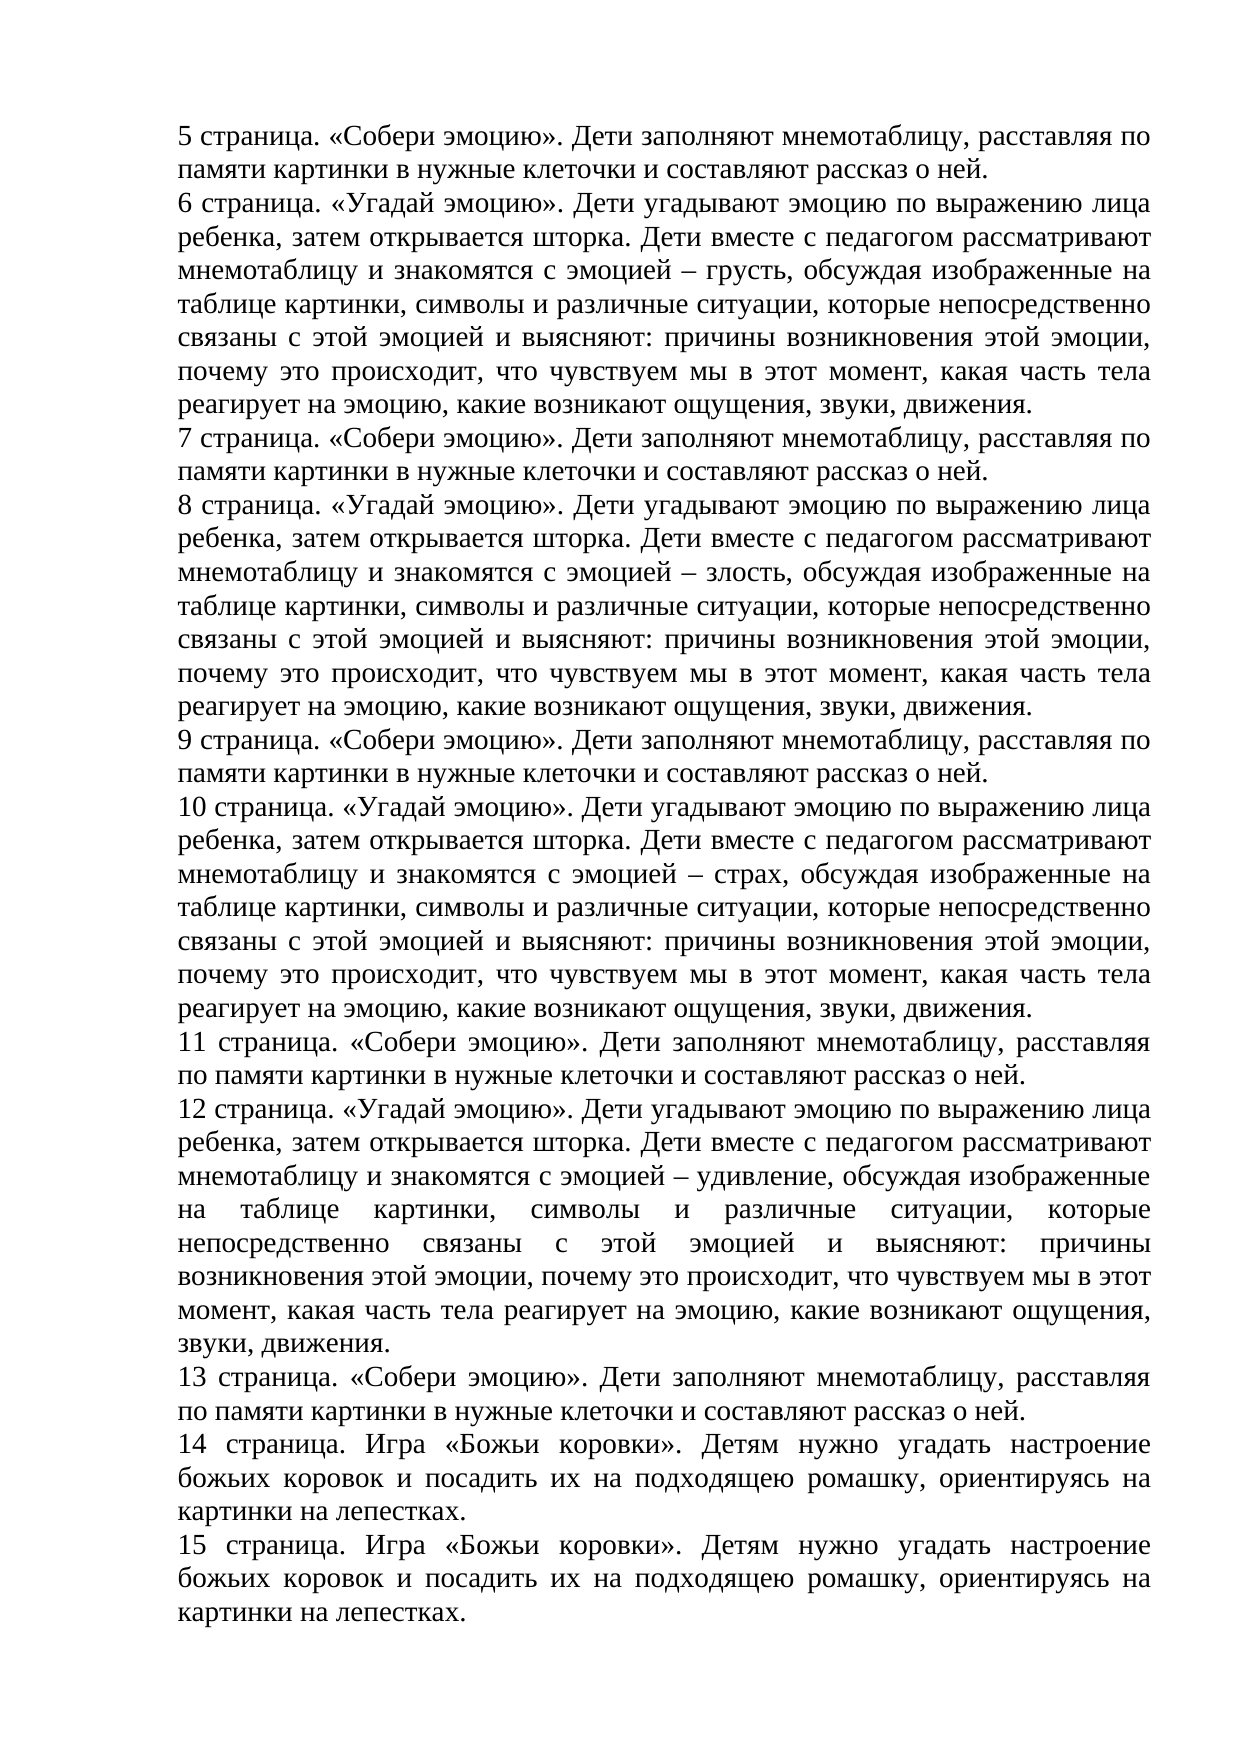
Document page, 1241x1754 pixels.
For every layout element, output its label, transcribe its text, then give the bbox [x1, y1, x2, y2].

text 12 страница. «Угадай эмоцию». Дети угадывают эмоцию по выражению лица ребенка, затем открывается шторка. Дети вместе с педагогом рассматривают мнемотаблицу и знакомятся с эмоцией – удивление, обсуждая изображенные на таблице картинки, символы и различные ситуации, которые непосредственно связаны с этой эмоцией и выясняют: причины возникновения этой эмоции, почему это происходит, что чувствуем мы в этот момент, какая часть тела реагирует на эмоцию, какие возникают ощущения, звуки, движения. [177, 1091, 1152, 1359]
text 5 страница. «Собери эмоцию». Дети заполняют мнемотаблицу, расставляя по памяти картинки в нужные клеточки и составляют рассказ о ней. [177, 118, 1152, 185]
text 8 страница. «Угадай эмоцию». Дети угадывают эмоцию по выражению лица ребенка, затем открывается шторка. Дети вместе с педагогом рассматривают мнемотаблицу и знакомятся с эмоцией – злость, обсуждая изображенные на таблице картинки, символы и различные ситуации, которые непосредственно связаны с этой эмоцией и выясняют: причины возникновения этой эмоции, почему это происходит, что чувствуем мы в этот момент, какая часть тела реагирует на эмоцию, какие возникают ощущения, звуки, движения. [177, 487, 1152, 722]
text 6 страница. «Угадай эмоцию». Дети угадывают эмоцию по выражению лица ребенка, затем открывается шторка. Дети вместе с педагогом рассматривают мнемотаблицу и знакомятся с эмоцией – грусть, обсуждая изображенные на таблице картинки, символы и различные ситуации, которые непосредственно связаны с этой эмоцией и выясняют: причины возникновения этой эмоции, почему это происходит, что чувствуем мы в этот момент, какая часть тела реагирует на эмоцию, какие возникают ощущения, звуки, движения. [177, 185, 1152, 420]
text 9 страница. «Собери эмоцию». Дети заполняют мнемотаблицу, расставляя по памяти картинки в нужные клеточки и составляют рассказ о ней. [177, 722, 1152, 789]
text 10 страница. «Угадай эмоцию». Дети угадывают эмоцию по выражению лица ребенка, затем открывается шторка. Дети вместе с педагогом рассматривают мнемотаблицу и знакомятся с эмоцией – страх, обсуждая изображенные на таблице картинки, символы и различные ситуации, которые непосредственно связаны с этой эмоцией и выясняют: причины возникновения этой эмоции, почему это происходит, что чувствуем мы в этот момент, какая часть тела реагирует на эмоцию, какие возникают ощущения, звуки, движения. [177, 789, 1152, 1024]
text 13 страница. «Собери эмоцию». Дети заполняют мнемотаблицу, расставляя по памяти картинки в нужные клеточки и составляют рассказ о ней. [177, 1359, 1152, 1426]
text 11 страница. «Собери эмоцию». Дети заполняют мнемотаблицу, расставляя по памяти картинки в нужные клеточки и составляют рассказ о ней. [177, 1024, 1152, 1091]
text 7 страница. «Собери эмоцию». Дети заполняют мнемотаблицу, расставляя по памяти картинки в нужные клеточки и составляют рассказ о ней. [177, 420, 1152, 487]
text 15 страница. Игра «Божьи коровки». Детям нужно угадать настроение божьих коровок и посадить их на подходящею ромашку, ориентируясь на картинки на лепестках. [177, 1527, 1152, 1627]
text 14 страница. Игра «Божьи коровки». Детям нужно угадать настроение божьих коровок и посадить их на подходящею ромашку, ориентируясь на картинки на лепестках. [177, 1426, 1152, 1527]
